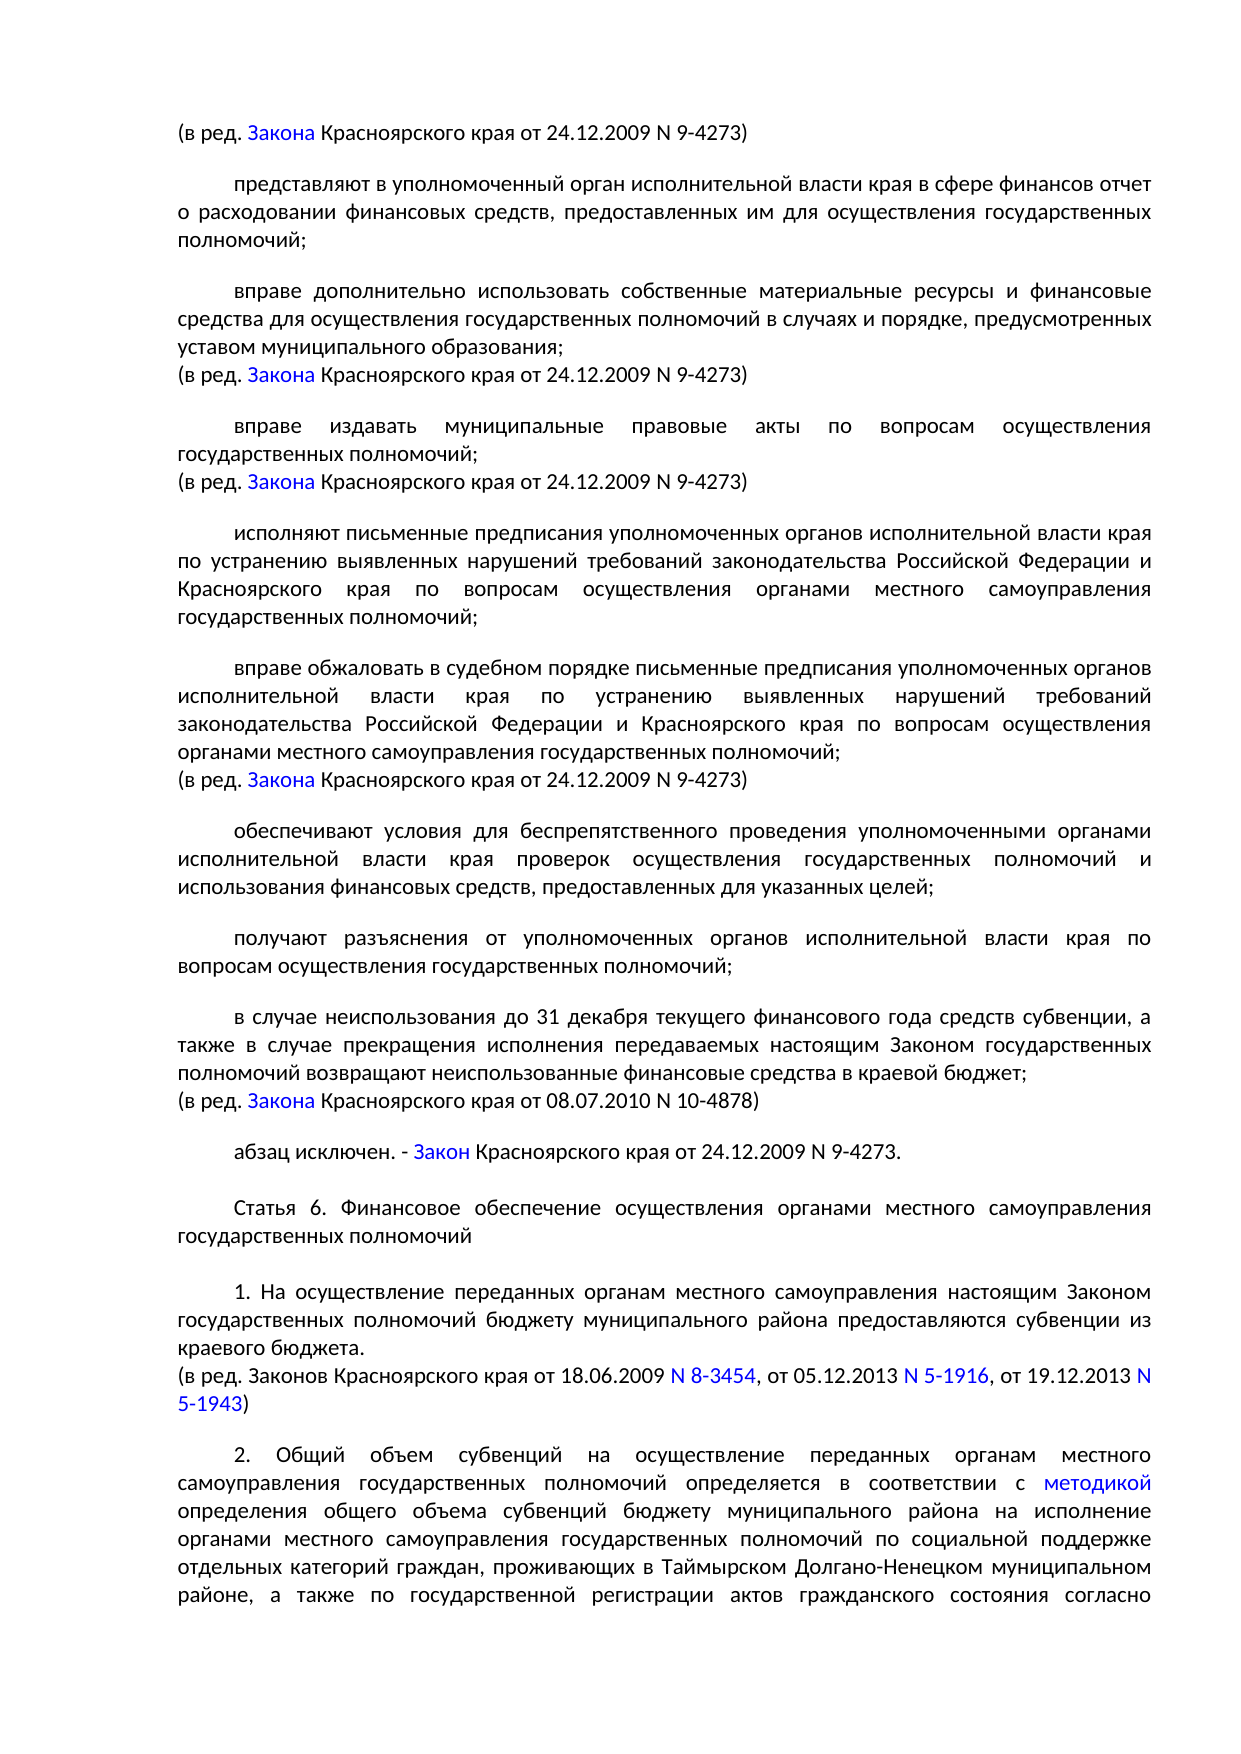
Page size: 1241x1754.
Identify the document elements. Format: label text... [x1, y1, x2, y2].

text вправе издавать муниципальные правовые акты по вопросам осуществления государственных полномочий; [177, 411, 1152, 467]
text 1. На осуществление переданных органам местного самоуправления настоящим Законом государственных полномочий бюджету муниципального района предоставляются субвенции из краевого бюджета. [177, 1277, 1152, 1361]
text исполняют письменные предписания уполномоченных органов исполнительной власти края по устранению выявленных нарушений требований законодательства Российской Федерации и Красноярского края по вопросам осуществления органами местного самоуправления государственных полномочий; [177, 518, 1152, 630]
text (в ред. Закона Красноярского края от 24.12.2009 N 9-4273) [177, 118, 1152, 146]
text (в ред. Закона Красноярского края от 08.07.2010 N 10-4878) [177, 1086, 1152, 1114]
text вправе дополнительно использовать собственные материальные ресурсы и финансовые средства для осуществления государственных полномочий в случаях и порядке, предусмотренных уставом муниципального образования; [177, 276, 1152, 360]
text обеспечивают условия для беспрепятственного проведения уполномоченными органами исполнительной власти края проверок осуществления государственных полномочий и использования финансовых средств, предоставленных для указанных целей; [177, 816, 1152, 900]
text представляют в уполномоченный орган исполнительной власти края в сфере финансов отчет о расходовании финансовых средств, предоставленных им для осуществления государственных полномочий; [177, 169, 1152, 253]
text Статья 6. Финансовое обеспечение осуществления органами местного самоуправления государственных полномочий [177, 1193, 1152, 1249]
text (в ред. Закона Красноярского края от 24.12.2009 N 9-4273) [177, 467, 1152, 495]
text получают разъяснения от уполномоченных органов исполнительной власти края по вопросам осуществления государственных полномочий; [177, 923, 1152, 979]
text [177, 1440, 1152, 1608]
text (в ред. Закона Красноярского края от 24.12.2009 N 9-4273) [177, 360, 1152, 388]
text (в ред. Законов Красноярского края от 18.06.2009 N 8-3454, от 05.12.2013 N 5-1916, от 19.12.2013 N 5-1943) [177, 1361, 1152, 1417]
text вправе обжаловать в судебном порядке письменные предписания уполномоченных органов исполнительной власти края по устранению выявленных нарушений требований законодательства Российской Федерации и Красноярского края по вопросам осуществления органами местного самоуправления государственных полномочий; [177, 653, 1152, 765]
text абзац исключен. - Закон Красноярского края от 24.12.2009 N 9-4273. [177, 1137, 1152, 1165]
text в случае неиспользования до 31 декабря текущего финансового года средств субвенции, а также в случае прекращения исполнения передаваемых настоящим Законом государственных полномочий возвращают неиспользованные финансовые средства в краевой бюджет; [177, 1002, 1152, 1086]
text (в ред. Закона Красноярского края от 24.12.2009 N 9-4273) [177, 765, 1152, 793]
